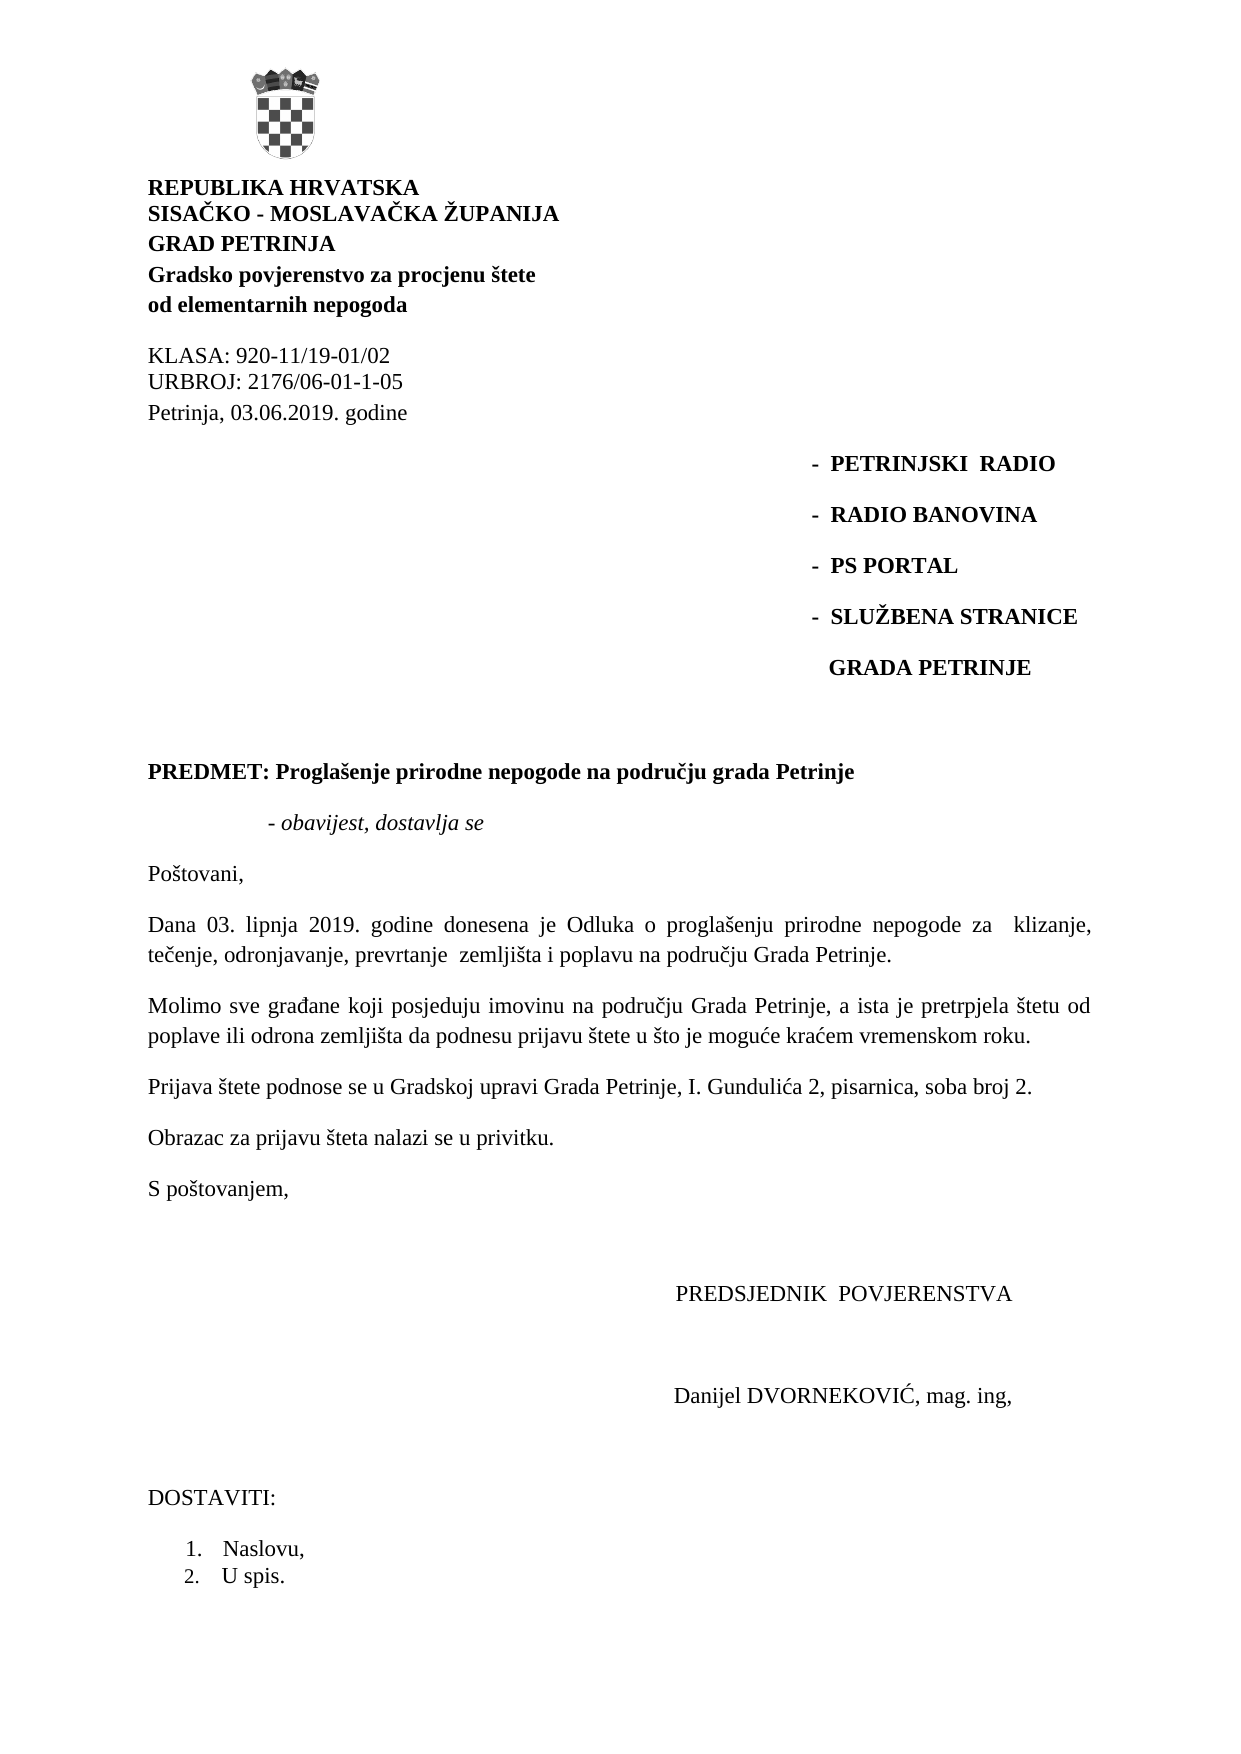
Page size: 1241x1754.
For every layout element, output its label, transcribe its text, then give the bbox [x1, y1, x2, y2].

text Poštovani, [148, 860, 1093, 886]
text od elementarnih nepogoda [148, 291, 1093, 317]
text Obrazac za prijavu šteta nalazi se u privitku. [148, 1124, 1093, 1151]
text KLASA: 920-11/19-01/02 [148, 342, 1093, 368]
text Molimo sve građane koji posjeduju imovinu na području Grada Petrinje, a ista je pretrpjela štetu od poplave ili odrona zemljišta da podnesu prijavu štete u što je moguće kraćem vremenskom roku. [148, 992, 1093, 1049]
text Danijel DVORNEKOVIĆ, mag. ing, [148, 1382, 1093, 1408]
text Petrinja, 03.06.2019. godine [148, 398, 1093, 425]
text S poštovanjem, [148, 1176, 1093, 1202]
text - PETRINJSKI RADIO [811, 449, 1093, 476]
text PREDSJEDNIK POVJERENSTVA [664, 1279, 1093, 1306]
list U spis. [184, 1561, 1093, 1589]
text - PS PORTAL [811, 552, 1093, 578]
text - RADIO BANOVINA [811, 501, 1093, 527]
list Naslovu, [185, 1535, 1093, 1561]
subtitle REPUBLIKA HRVATSKA [148, 174, 1093, 200]
text - SLUŽBENA STRANICE [811, 603, 1093, 629]
text GRAD PETRINJA [148, 231, 1093, 257]
text Gradsko povjerenstvo za procjenu štete [148, 261, 1093, 287]
text Dana 03. lipnja 2019. godine donesena je Odluka o proglašenju prirodne nepogode za klizanje, tečenje, odronjavanje, prevrtanje zemljišta i poplavu na području Grada Petrinje. [148, 911, 1093, 967]
text Prijava štete podnose se u Gradskoj upravi Grada Petrinje, I. Gundulića 2, pisarnica, soba broj 2. [148, 1073, 1093, 1100]
text - obavijest, dostavlja se [148, 809, 1093, 835]
text GRADA PETRINJE [811, 654, 1093, 680]
text URBROJ: 2176/06-01-1-05 [148, 368, 1093, 395]
text SISAČKO - MOSLAVAČKA ŽUPANIJA [148, 200, 1093, 227]
picture [250, 67, 320, 164]
text PREDMET: Proglašenje prirodne nepogode na području grada Petrinje [148, 758, 1093, 784]
text DOSTAVITI: [148, 1484, 1093, 1510]
